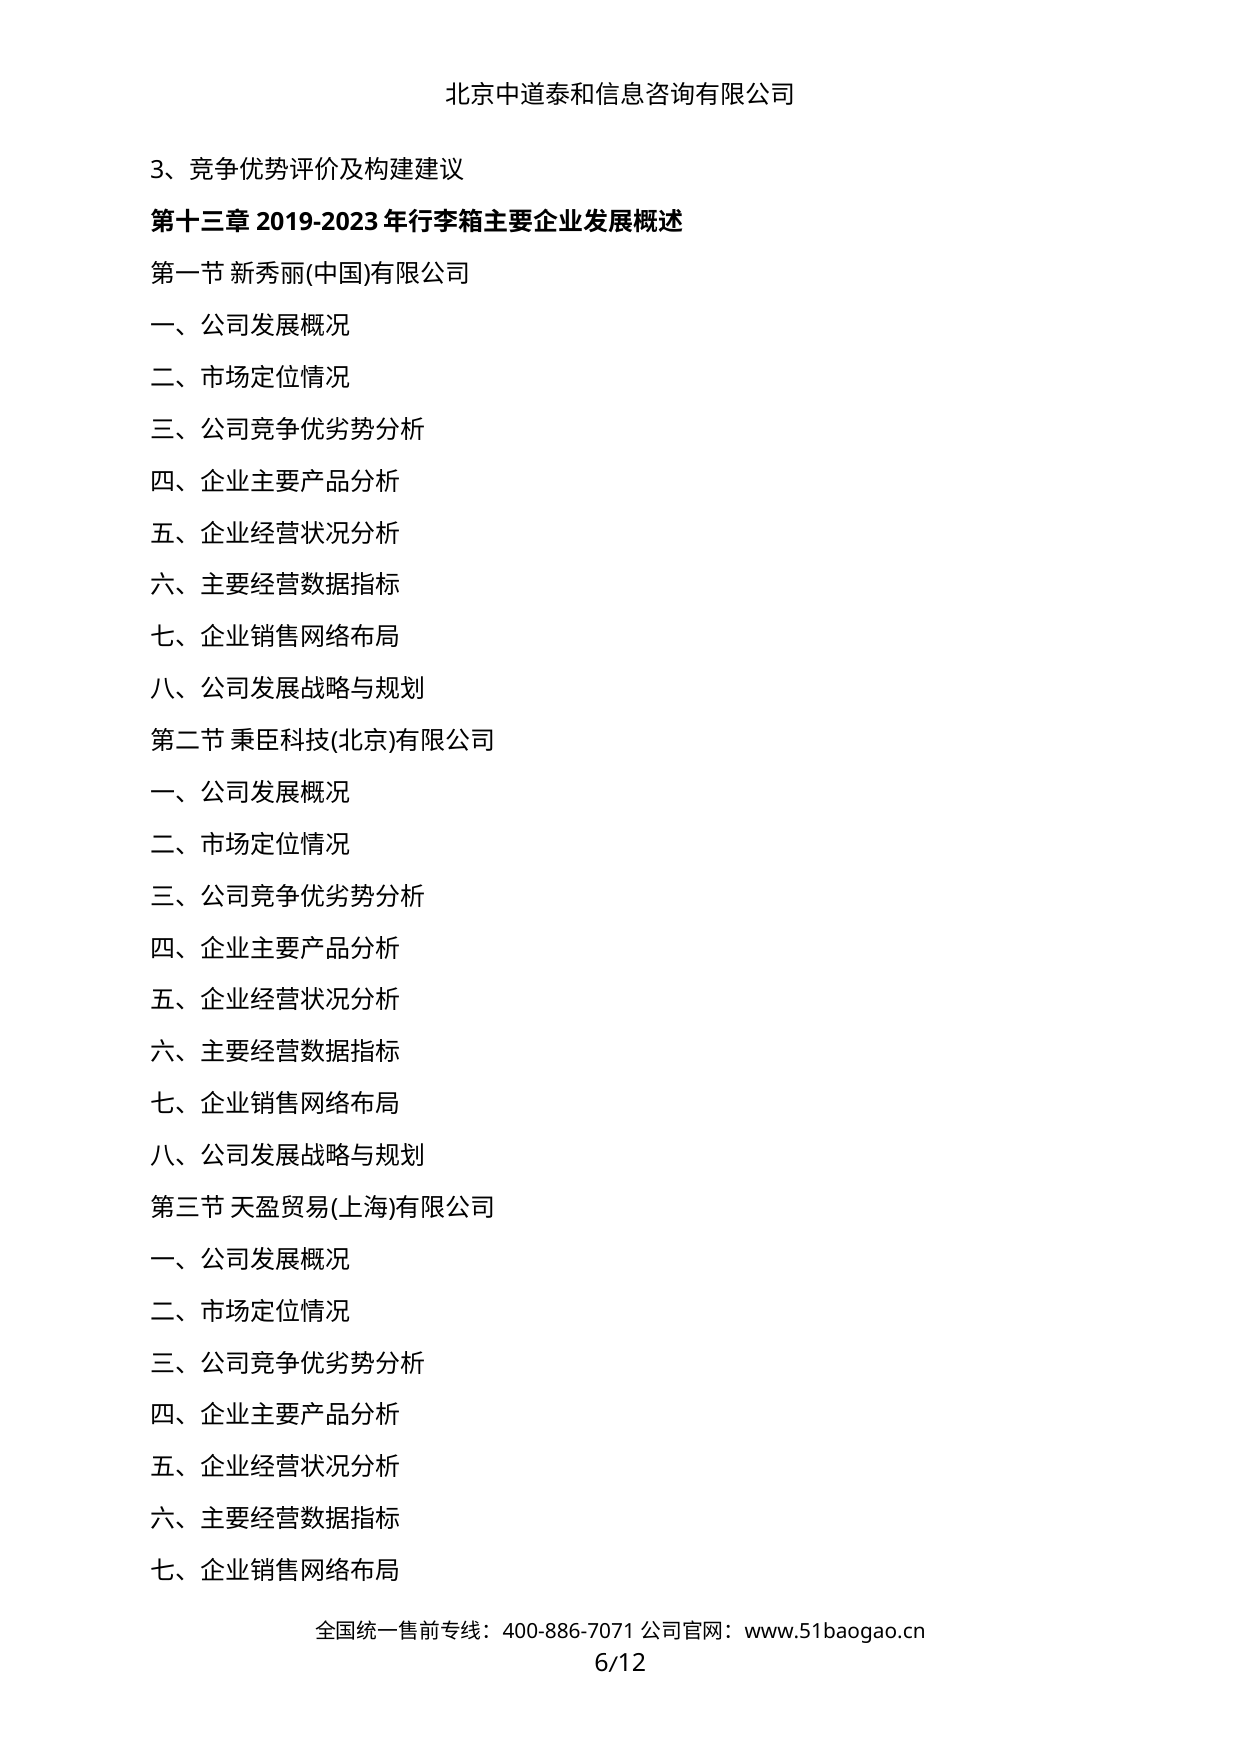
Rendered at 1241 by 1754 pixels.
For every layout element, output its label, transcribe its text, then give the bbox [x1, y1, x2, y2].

text 六、主要经营数据指标 [150, 1032, 1090, 1068]
text 六、主要经营数据指标 [150, 1499, 1090, 1535]
text 第十三章 2019-2023年行李箱主要企业发展概述 [150, 202, 1090, 238]
text 五、企业经营状况分析 [150, 980, 1090, 1016]
text 四、企业主要产品分析 [150, 1395, 1090, 1431]
text 三、公司竞争优劣势分析 [150, 876, 1090, 912]
text 四、企业主要产品分析 [150, 928, 1090, 964]
text 三、公司竞争优劣势分析 [150, 409, 1090, 446]
text 七、企业销售网络布局 [150, 617, 1090, 653]
text 二、市场定位情况 [150, 1291, 1090, 1327]
text 二、市场定位情况 [150, 357, 1090, 394]
text 七、企业销售网络布局 [150, 1551, 1090, 1587]
text 四、企业主要产品分析 [150, 461, 1090, 497]
text 七、企业销售网络布局 [150, 1084, 1090, 1120]
text 三、公司竞争优劣势分析 [150, 1343, 1090, 1379]
text 第三节 天盈贸易(上海)有限公司 [150, 1187, 1090, 1224]
text 五、企业经营状况分析 [150, 1447, 1090, 1483]
text 一、公司发展概况 [150, 772, 1090, 809]
text 五、企业经营状况分析 [150, 513, 1090, 549]
text 六、主要经营数据指标 [150, 565, 1090, 601]
text 八、公司发展战略与规划 [150, 1136, 1090, 1172]
text 第二节 秉臣科技(北京)有限公司 [150, 721, 1090, 757]
text 一、公司发展概况 [150, 1239, 1090, 1276]
text 第一节 新秀丽(中国)有限公司 [150, 254, 1090, 290]
text 3、竞争优势评价及构建建议 [150, 150, 1090, 186]
text 二、市场定位情况 [150, 824, 1090, 861]
text 一、公司发展概况 [150, 306, 1090, 342]
text 八、公司发展战略与规划 [150, 669, 1090, 705]
